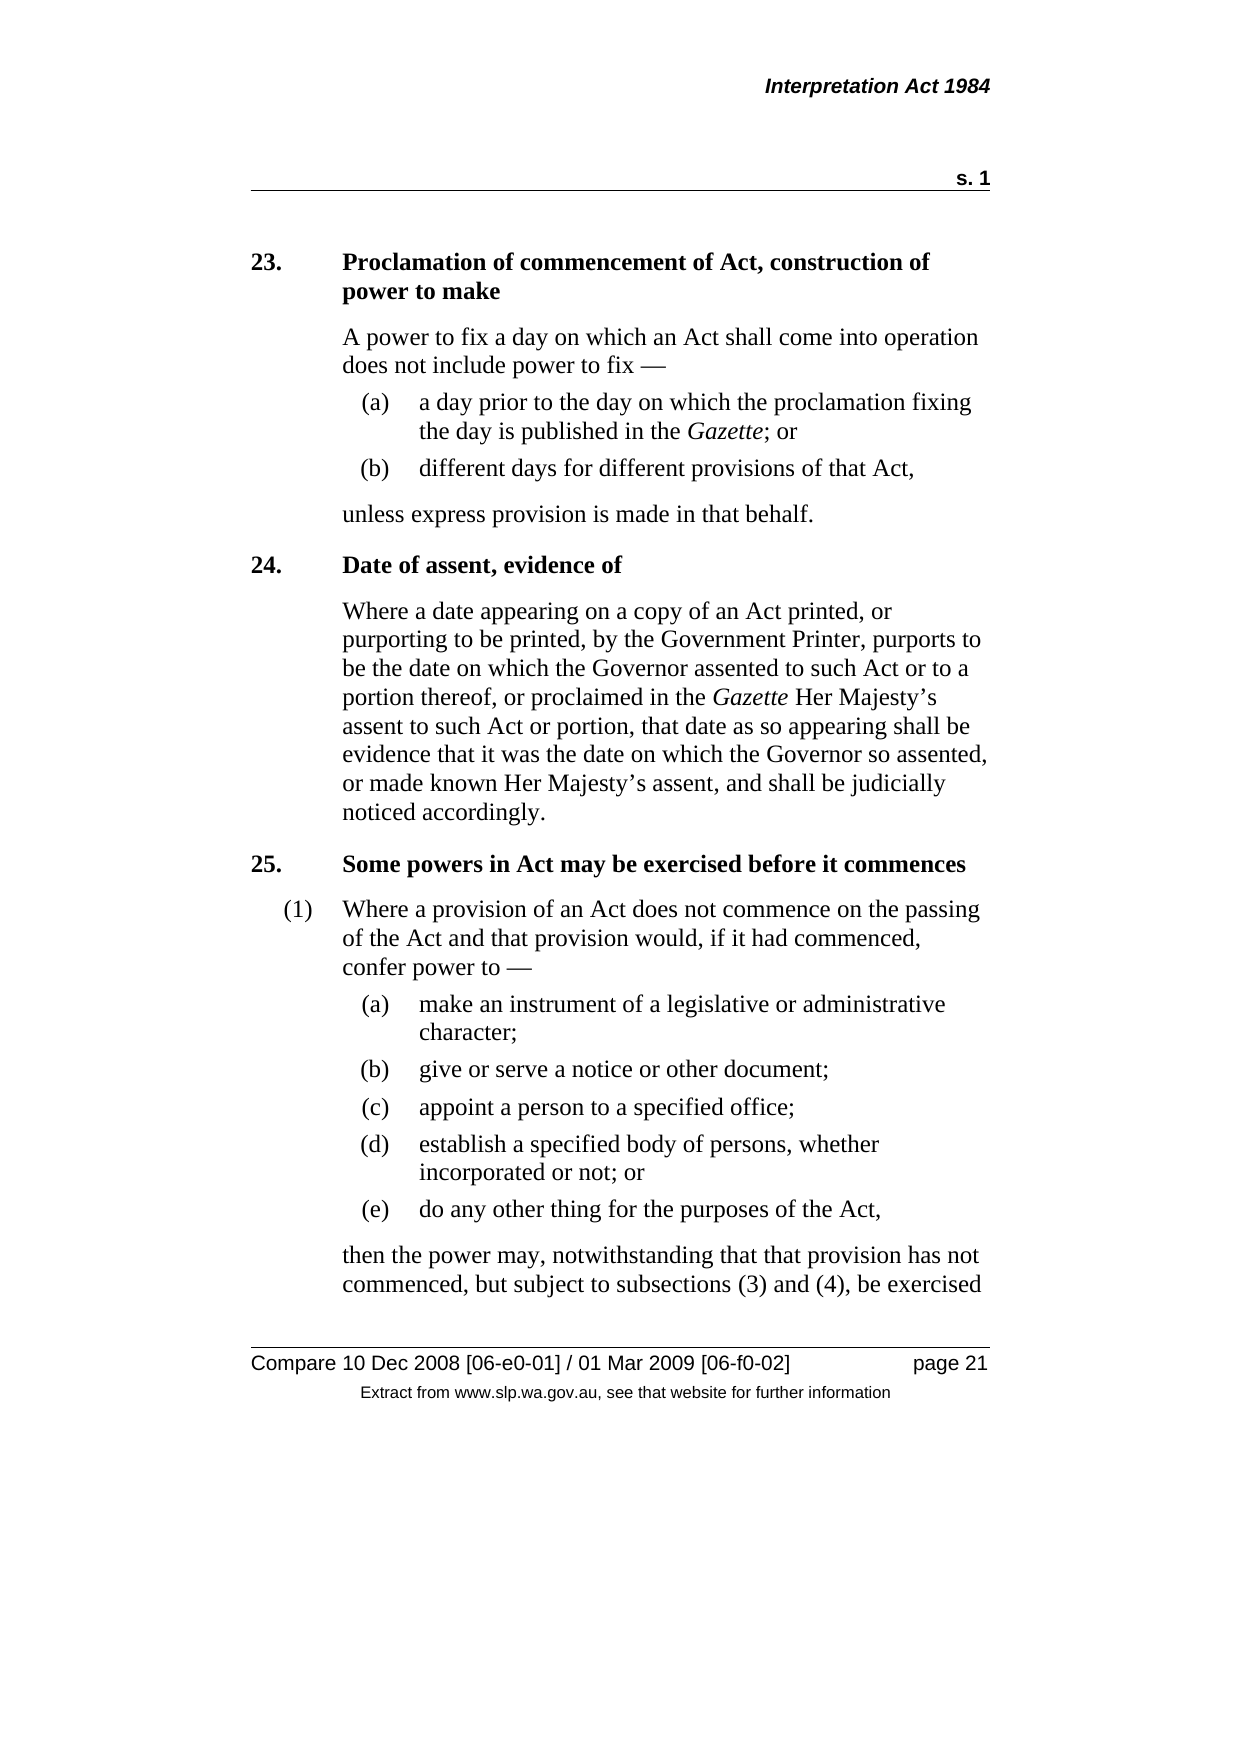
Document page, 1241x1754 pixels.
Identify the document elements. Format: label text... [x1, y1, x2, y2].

text (a) make an instrument of a legislative or administrative character; [251, 989, 990, 1046]
text (a) a day prior to the day on which the proclamation fixing the day is published in the Gazette; or [251, 387, 990, 445]
text A power to fix a day on which an Act shall come into operation does not include power to fix — [251, 322, 990, 379]
text (b) give or serve a notice or other document; [251, 1054, 990, 1083]
text Where a date appearing on a copy of an Act printed, or purporting to be printed, by the Government Printer, purports to be the date on which the Governor assented to such Act or to a portion thereof, or proclaimed in the Gazette Her Majesty’s assent to such Act or portion, that date as so appearing shall be evidence that it was the date on which the Governor so assented, or made known Her Majesty’s assent, and shall be judicially noticed accordingly. [251, 596, 990, 826]
subtitle 23. Proclamation of commencement of Act, construction of power to make [251, 247, 990, 305]
text (d) establish a specified body of persons, whether incorporated or not; or [251, 1129, 990, 1186]
text unless express provision is made in that behalf. [251, 499, 990, 527]
text (e) do any other thing for the purposes of the Act, [251, 1194, 990, 1223]
subtitle 25. Some powers in Act may be exercised before it commences [251, 849, 990, 877]
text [251, 1240, 990, 1297]
text (b) different days for different provisions of that Act, [251, 453, 990, 482]
subtitle 24. Date of assent, evidence of [251, 550, 990, 579]
text (1) Where a provision of an Act does not commence on the passing of the Act and that provision would, if it had commenced, confer power to — [251, 894, 990, 980]
text (c) appoint a person to a specified office; [251, 1092, 990, 1120]
